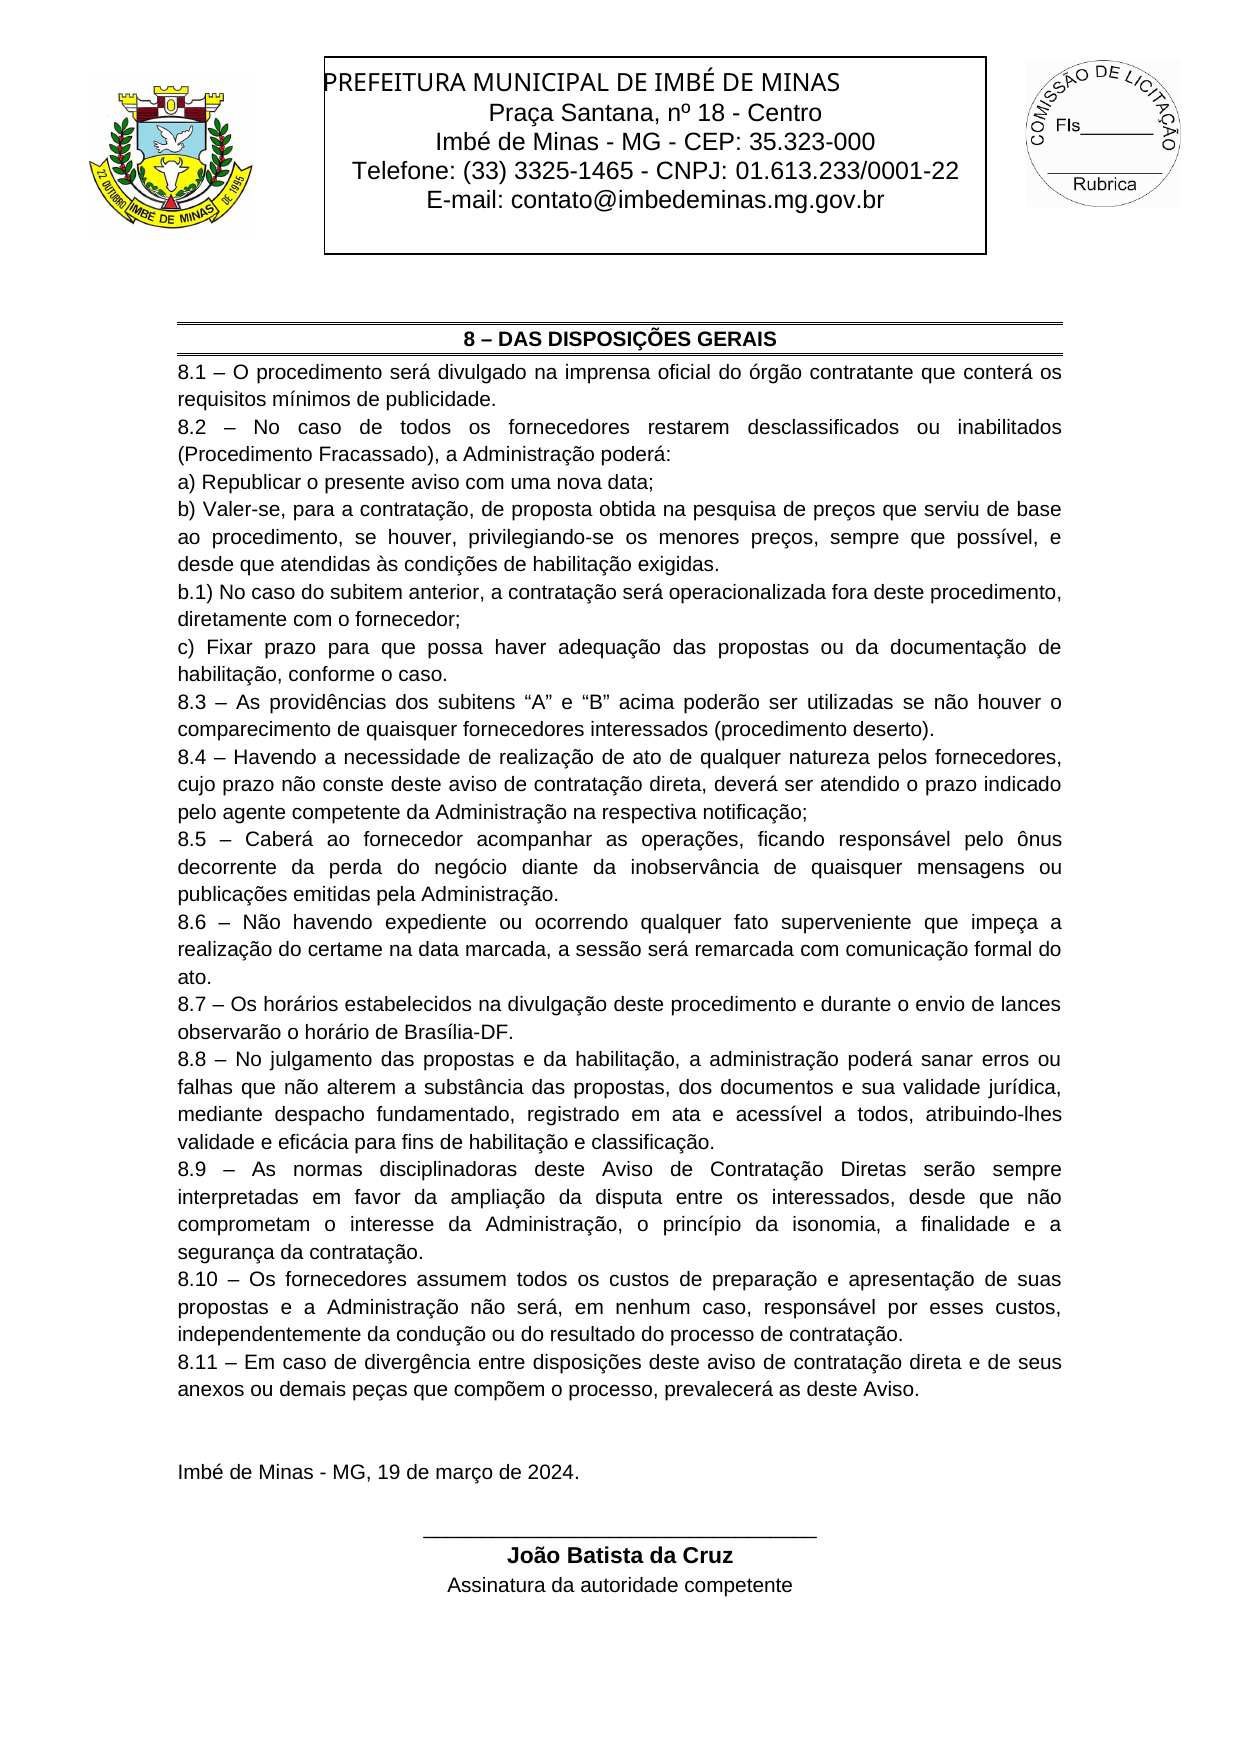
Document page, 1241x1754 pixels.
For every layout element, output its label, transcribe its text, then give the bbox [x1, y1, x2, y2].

text c) Fixar prazo para que possa haver adequação das propostas ou da documentação de habilitação, conforme o caso. [177, 635, 1063, 686]
text 8.5 – Caberá ao fornecedor acompanhar as operações, ficando responsável pelo ônus decorrente da perda do negócio diante da inobservância de quaisquer mensagens ou publicações emitidas pela Administração. [177, 827, 1063, 906]
text 8.10 – Os fornecedores assumem todos os custos de preparação e apresentação de suas propostas e a Administração não será, em nenhum caso, responsável por esses custos, independentemente da condução ou do resultado do processo de contratação. [177, 1267, 1063, 1346]
text b.1) No caso do subitem anterior, a contratação será operacionalizada fora deste procedimento, diretamente com o fornecedor; [177, 580, 1063, 631]
picture [1025, 60, 1181, 207]
text 8.1 – O procedimento será divulgado na imprensa oficial do órgão contratante que conterá os requisitos mínimos de publicidade. [177, 360, 1063, 411]
text 8.8 – No julgamento das propostas e da habilitação, a administração poderá sanar erros ou falhas que não alterem a substância das propostas, dos documentos e sua validade jurídica, mediante despacho fundamentado, registrado em ata e acessível a todos, atribuindo-lhes validade e eficácia para fins de habilitação e classificação. [177, 1047, 1063, 1154]
text 8.4 – Havendo a necessidade de realização de ato de qualquer natureza pelos fornecedores, cujo prazo não conste deste aviso de contratação direta, deverá ser atendido o prazo indicado pelo agente competente da Administração na respectiva notificação; [177, 745, 1063, 824]
text 8.3 – As providências dos subitens “A” e “B” acima poderão ser utilizadas se não houver o comparecimento de quaisquer fornecedores interessados (procedimento deserto). [177, 690, 1063, 741]
text 8.9 – As normas disciplinadoras deste Aviso de Contratação Diretas serão sempre interpretadas em favor da ampliação da disputa entre os interessados, desde que não comprometam o interesse da Administração, o princípio da isonomia, a finalidade e a segurança da contratação. [177, 1157, 1063, 1264]
text a) Republicar o presente aviso com uma nova data; [177, 470, 1063, 494]
text João Batista da Cruz [177, 1542, 1063, 1569]
text 8.11 – Em caso de divergência entre disposições deste aviso de contratação direta e de seus anexos ou demais peças que compõem o processo, prevalecerá as deste Aviso. [177, 1350, 1063, 1401]
text 8.7 – Os horários estabelecidos na divulgação deste procedimento e durante o envio de lances observarão o horário de Brasília-DF. [177, 992, 1063, 1044]
text 8 – DAS DISPOSIÇÕES GERAIS [177, 325, 1063, 353]
text Assinatura da autoridade competente [177, 1572, 1063, 1596]
picture [88, 73, 253, 239]
text 8.6 – Não havendo expediente ou ocorrendo qualquer fato superveniente que impeça a realização do certame na data marcada, a sessão será remarcada com comunicação formal do ato. [177, 910, 1063, 989]
text b) Valer-se, para a contratação, de proposta obtida na pesquisa de preços que serviu de base ao procedimento, se houver, privilegiando-se os menores preços, sempre que possível, e desde que atendidas às condições de habilitação exigidas. [177, 497, 1063, 576]
text __________________________________ [177, 1515, 1063, 1539]
text Imbé de Minas - MG, 19 de março de 2024. [177, 1460, 1063, 1484]
text 8.2 – No caso de todos os fornecedores restarem desclassificados ou inabilitados (Procedimento Fracassado), a Administração poderá: [177, 415, 1063, 466]
